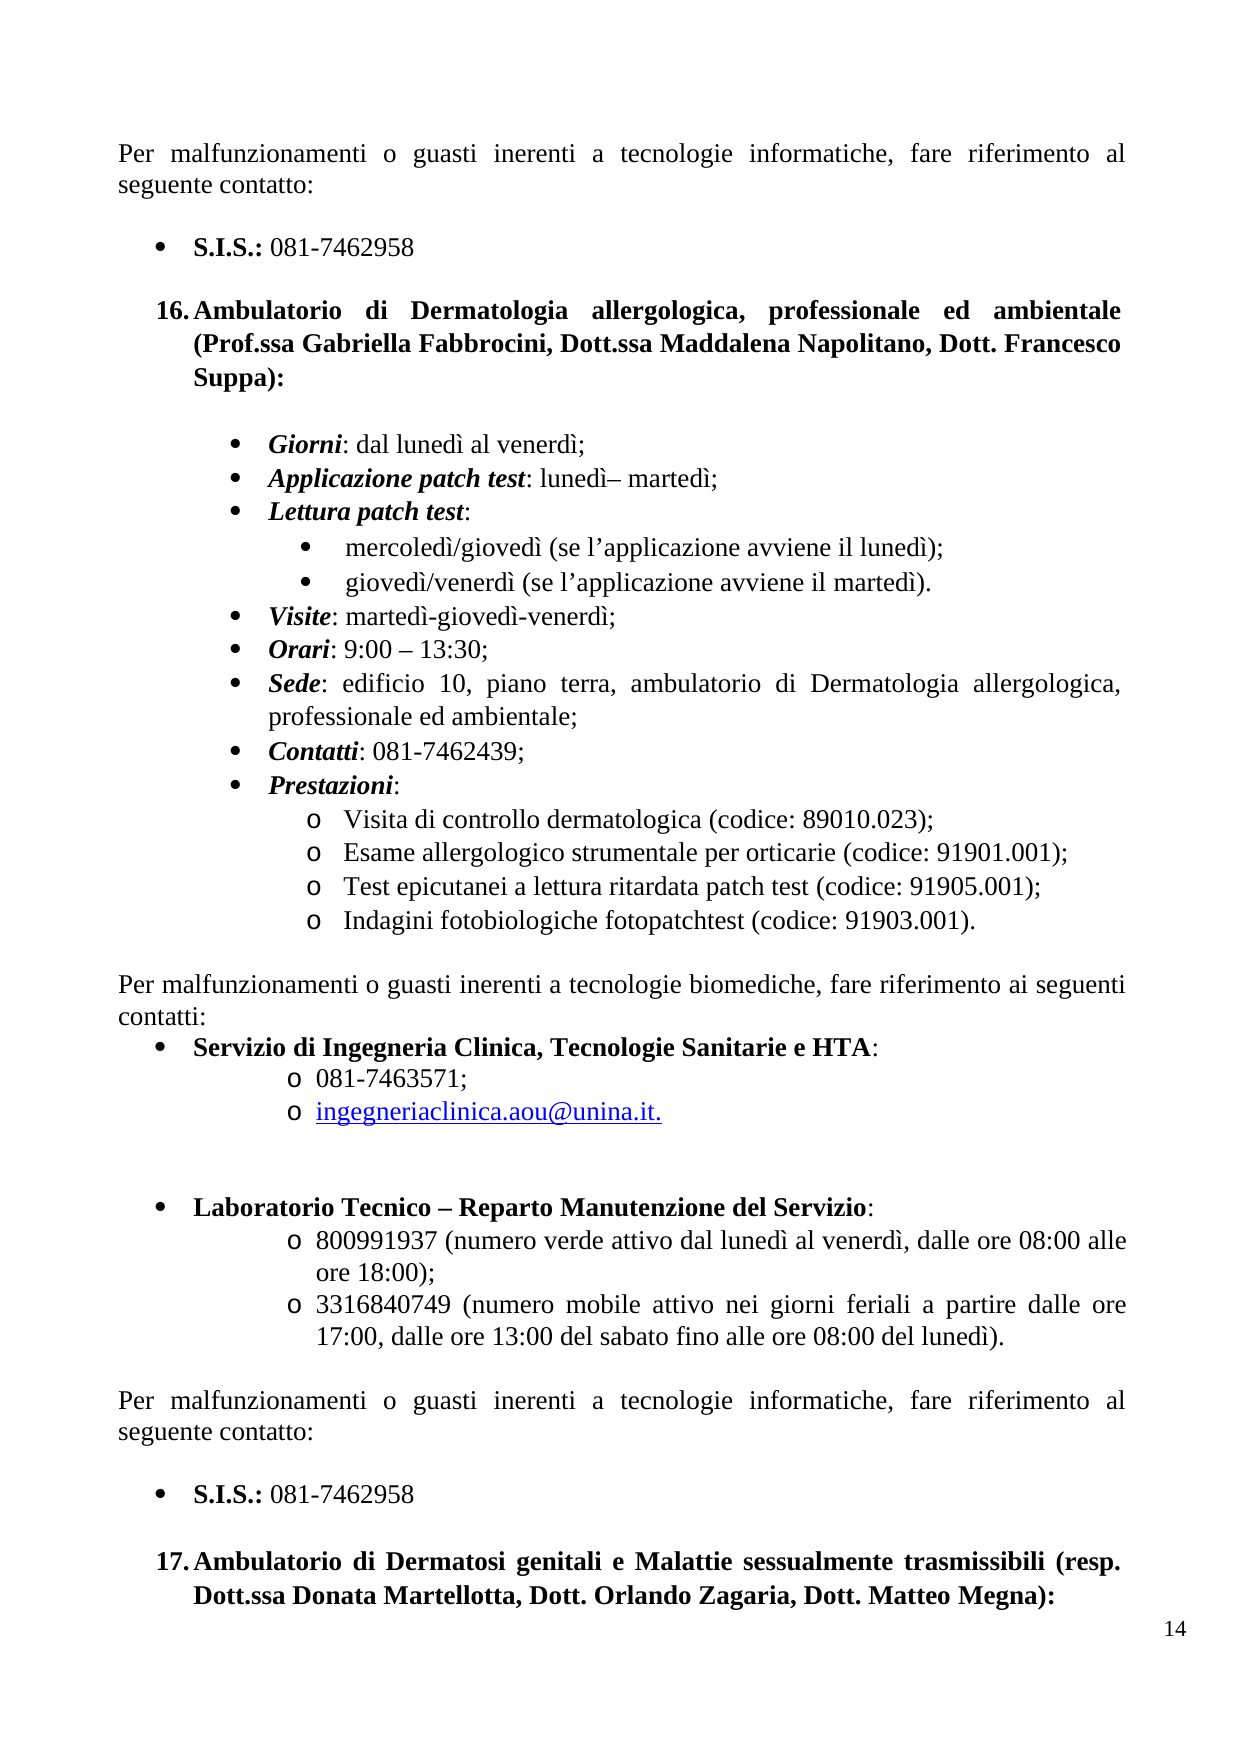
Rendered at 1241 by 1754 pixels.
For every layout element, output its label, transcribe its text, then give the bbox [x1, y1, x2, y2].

list Servizio di Ingegneria Clinica, Tecnologie Sanitarie e HTA: [155, 1031, 1127, 1062]
list 3316840749 (numero mobile attivo nei giorni feriali a partire dalle ore 17:00, dalle ore 13:00 del sabato fino alle ore 08:00 del lunedì). [286, 1288, 1127, 1352]
list S.I.S.: 081-7462958 [156, 1478, 1186, 1509]
subtitle Ambulatorio di Dermatologia allergologica, professionale ed ambientale (Prof.ssa Gabriella Fabbrocini, Dott.ssa Maddalena Napolitano, Dott. Francesco Suppa): [156, 294, 1122, 392]
subtitle Ambulatorio di Dermatosi genitali e Malattie sessualmente trasmissibili (resp. Dott.ssa Donata Martellotta, Dott. Orlando Zagaria, Dott. Matteo Megna): [156, 1545, 1122, 1610]
text Per malfunzionamenti o guasti inerenti a tecnologie informatiche, fare riferimento al seguente contatto: [118, 137, 1127, 200]
list Orari: 9:00 – 13:30; [231, 633, 1186, 664]
list Test epicutanei a lettura ritardata patch test (codice: 91905.001); [306, 870, 1186, 903]
list Sede: edificio 10, piano terra, ambulatorio di Dermatologia allergologica, professionale ed ambientale; [231, 667, 1122, 732]
list S.I.S.: 081-7462958 [156, 231, 1186, 263]
list giovedì/venerdì (se l’applicazione avviene il martedì). [301, 566, 1122, 597]
list mercoledì/giovedì (se l’applicazione avviene il lunedì); [301, 531, 1122, 562]
list Lettura patch test: [231, 495, 1122, 526]
list Visite: martedì-giovedì-venerdì; [231, 599, 1186, 631]
text Per malfunzionamenti o guasti inerenti a tecnologie informatiche, fare riferimento al seguente contatto: [118, 1384, 1127, 1447]
subtitle Prestazioni: [231, 769, 1186, 800]
list Applicazione patch test: lunedì– martedì; [231, 462, 1186, 493]
list Visita di controllo dermatologica (codice: 89010.023); [306, 803, 1186, 836]
list Indagini fotobiologiche fotopatchtest (codice: 91903.001). [306, 904, 1186, 937]
list 081-7463571; [286, 1062, 1127, 1095]
list Esame allergologico strumentale per orticarie (codice: 91901.001); [306, 837, 1186, 870]
list Giorni: dal lunedì al venerdì; [231, 428, 1186, 459]
list ingegneriaclinica.aou@unina.it. [286, 1095, 1127, 1129]
list Laboratorio Tecnico – Reparto Manutenzione del Servizio: [156, 1191, 1127, 1223]
list Contatti: 081-7462439; [231, 734, 1186, 767]
list 800991937 (numero verde attivo dal lunedì al venerdì, dalle ore 08:00 alle ore 18:00); [286, 1223, 1127, 1288]
text Per malfunzionamenti o guasti inerenti a tecnologie biomediche, fare riferimento ai seguenti contatti: [118, 968, 1127, 1031]
